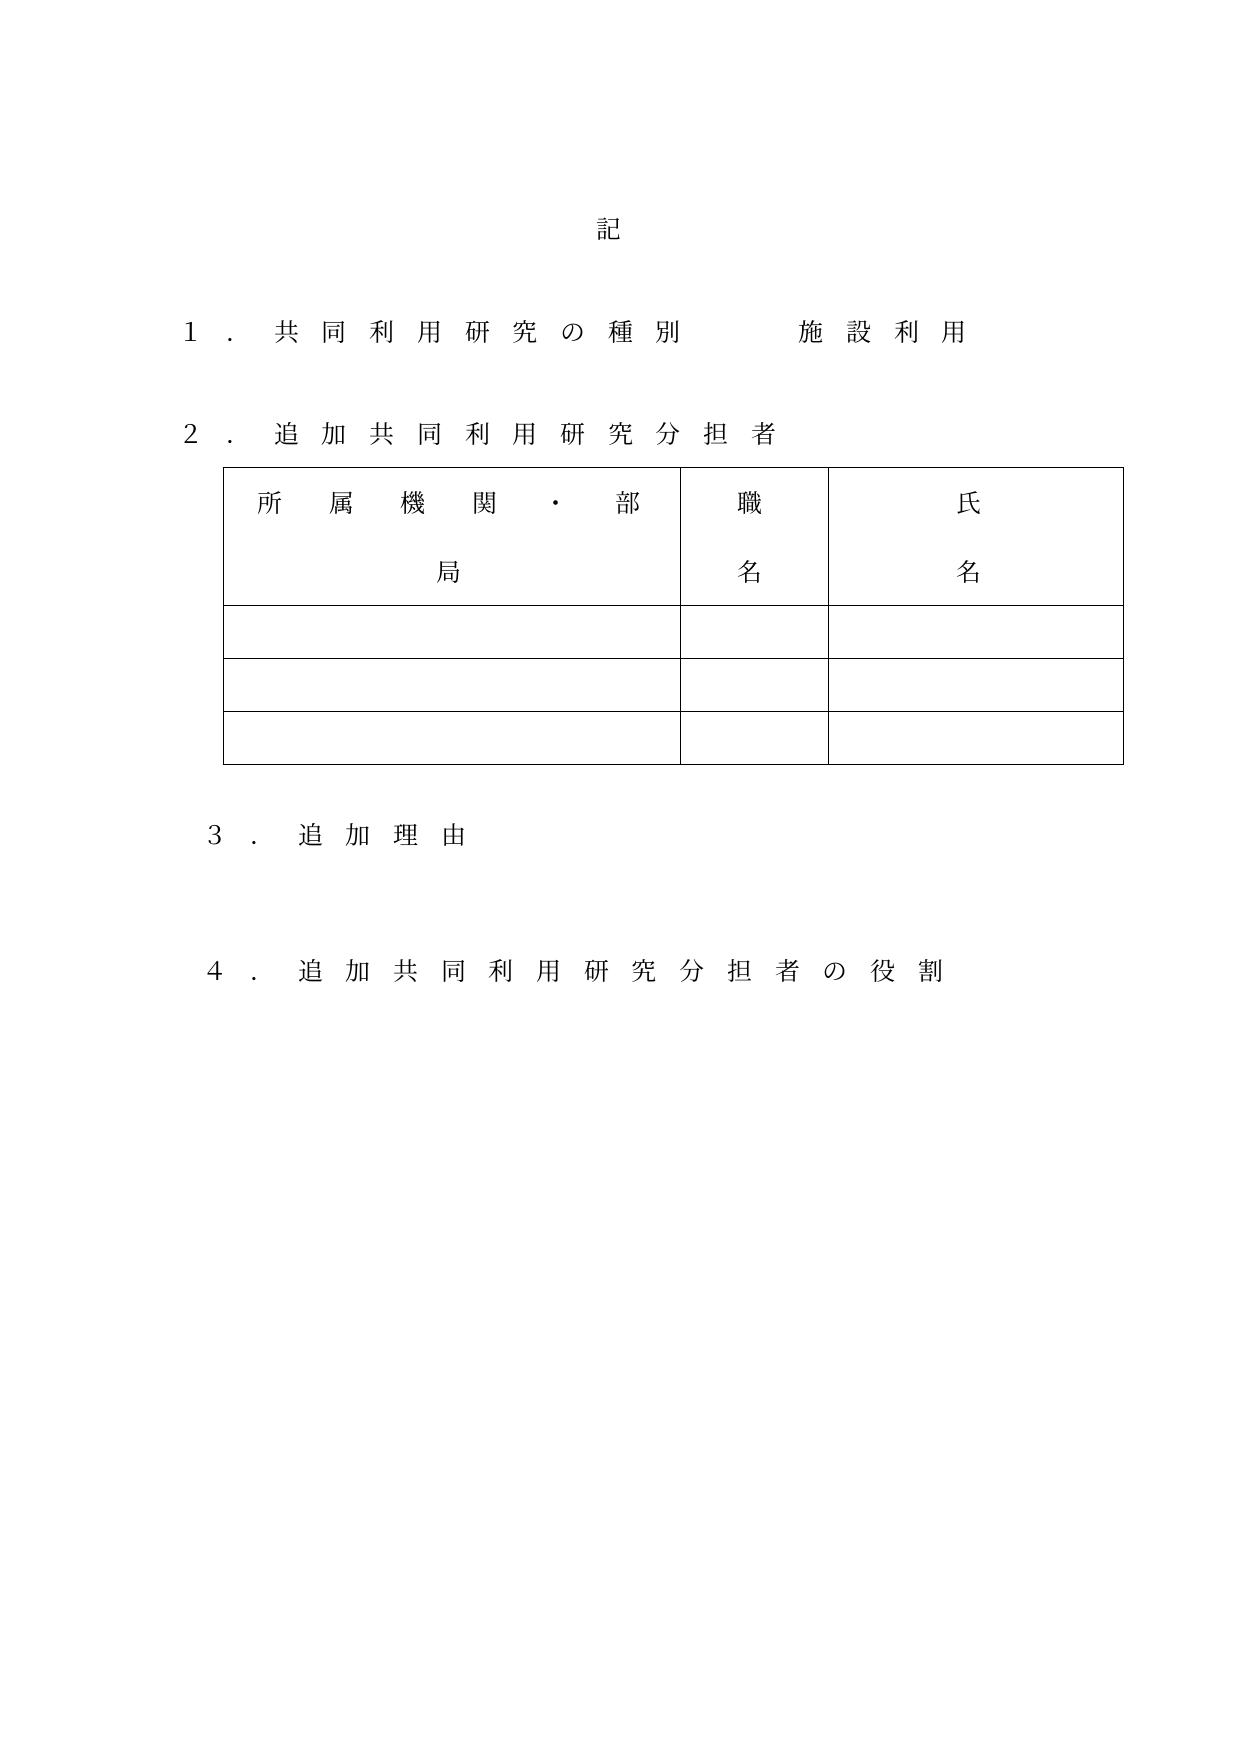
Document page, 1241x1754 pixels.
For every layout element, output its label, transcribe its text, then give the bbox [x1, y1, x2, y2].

table_header 職 名 [681, 468, 828, 605]
table_header 氏 名 [829, 468, 1123, 605]
table_cell [224, 712, 680, 764]
text ３．追加理由 [179, 799, 1061, 868]
table_cell [681, 606, 828, 658]
text ４．追加共同利用研究分担者の役割 [179, 936, 1061, 1004]
table_header 所 属 機 関 ・ 部 局 [224, 468, 680, 605]
table_cell [681, 659, 828, 711]
table_cell [829, 712, 1123, 764]
table_cell [829, 659, 1123, 711]
subtitle 記 [179, 194, 1061, 262]
text １．共同利用研究の種別 施設利用 [179, 296, 1061, 364]
table_cell [829, 606, 1123, 658]
table_cell [224, 659, 680, 711]
text ２．追加共同利用研究分担者 [179, 399, 1061, 467]
table_cell [681, 712, 828, 764]
table_cell [224, 606, 680, 658]
